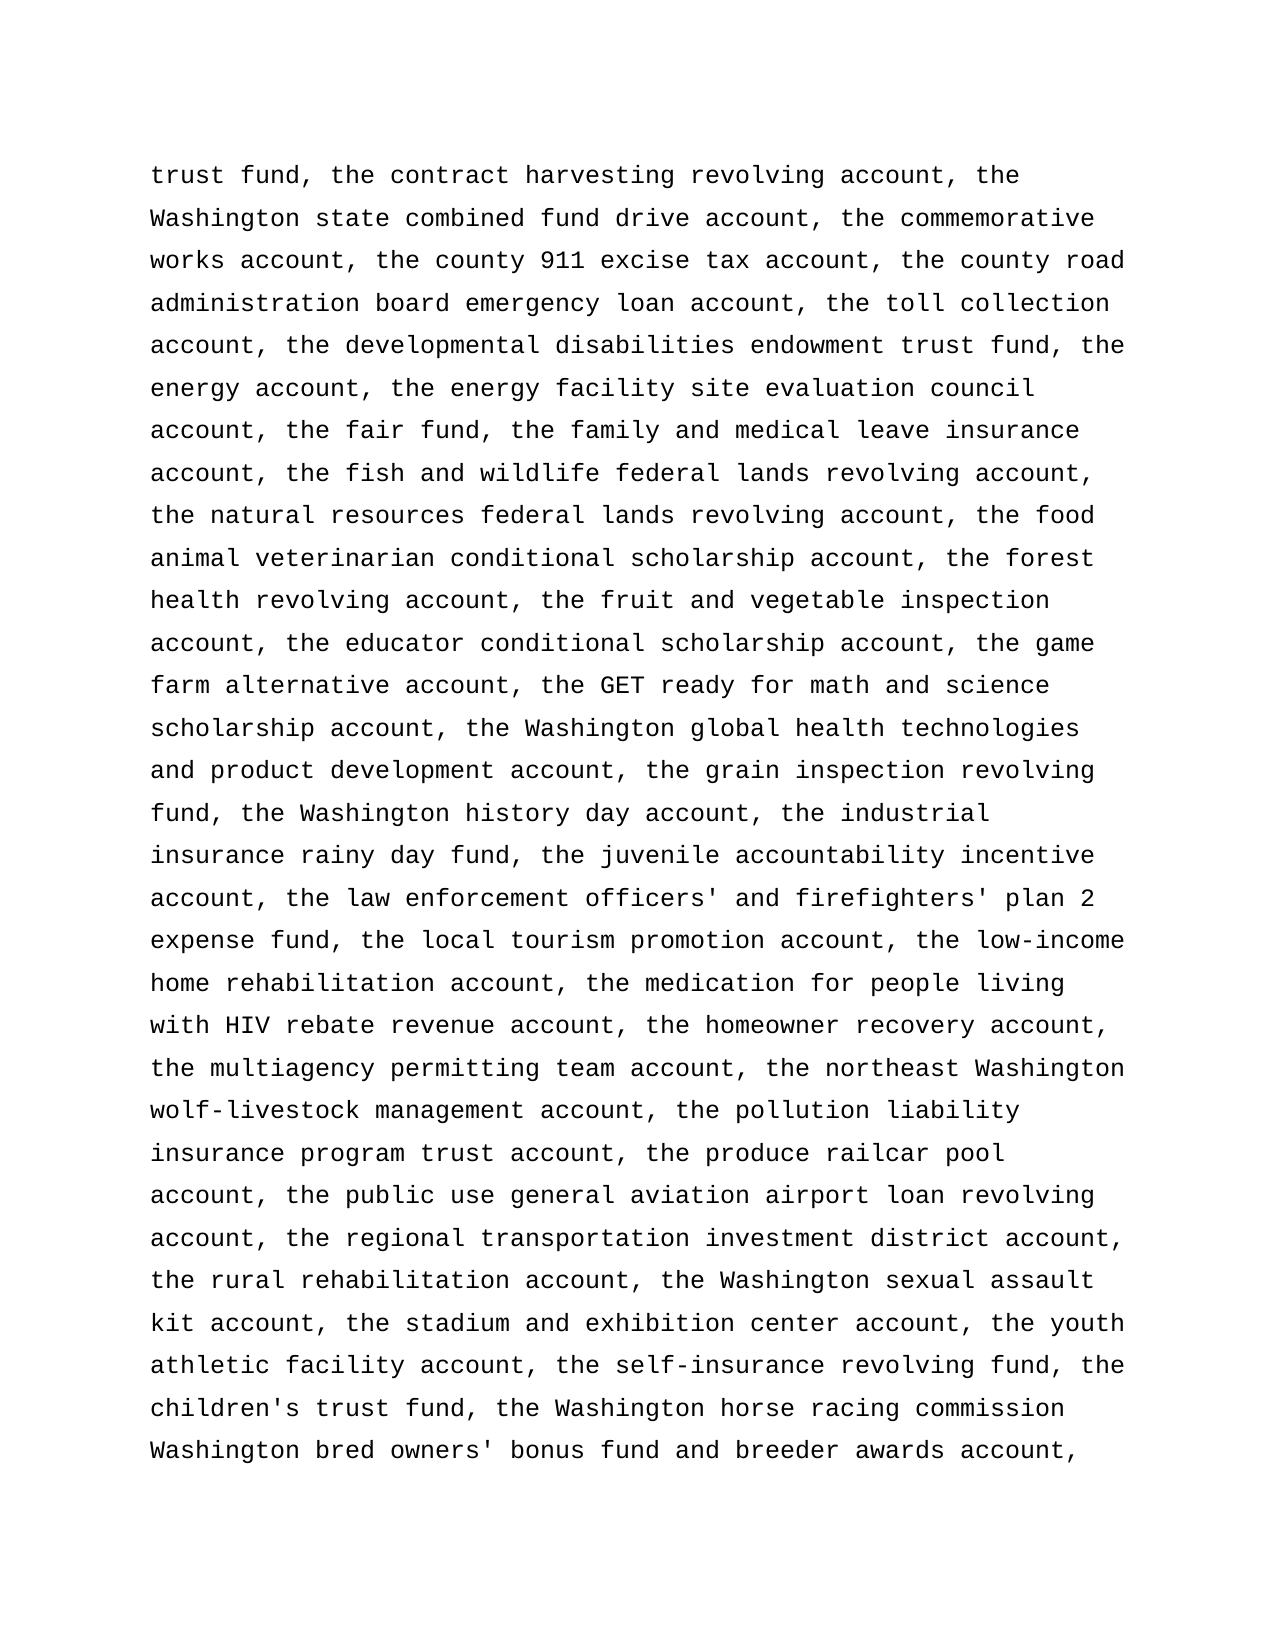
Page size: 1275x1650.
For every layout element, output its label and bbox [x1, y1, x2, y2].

text [150, 150, 1125, 1467]
